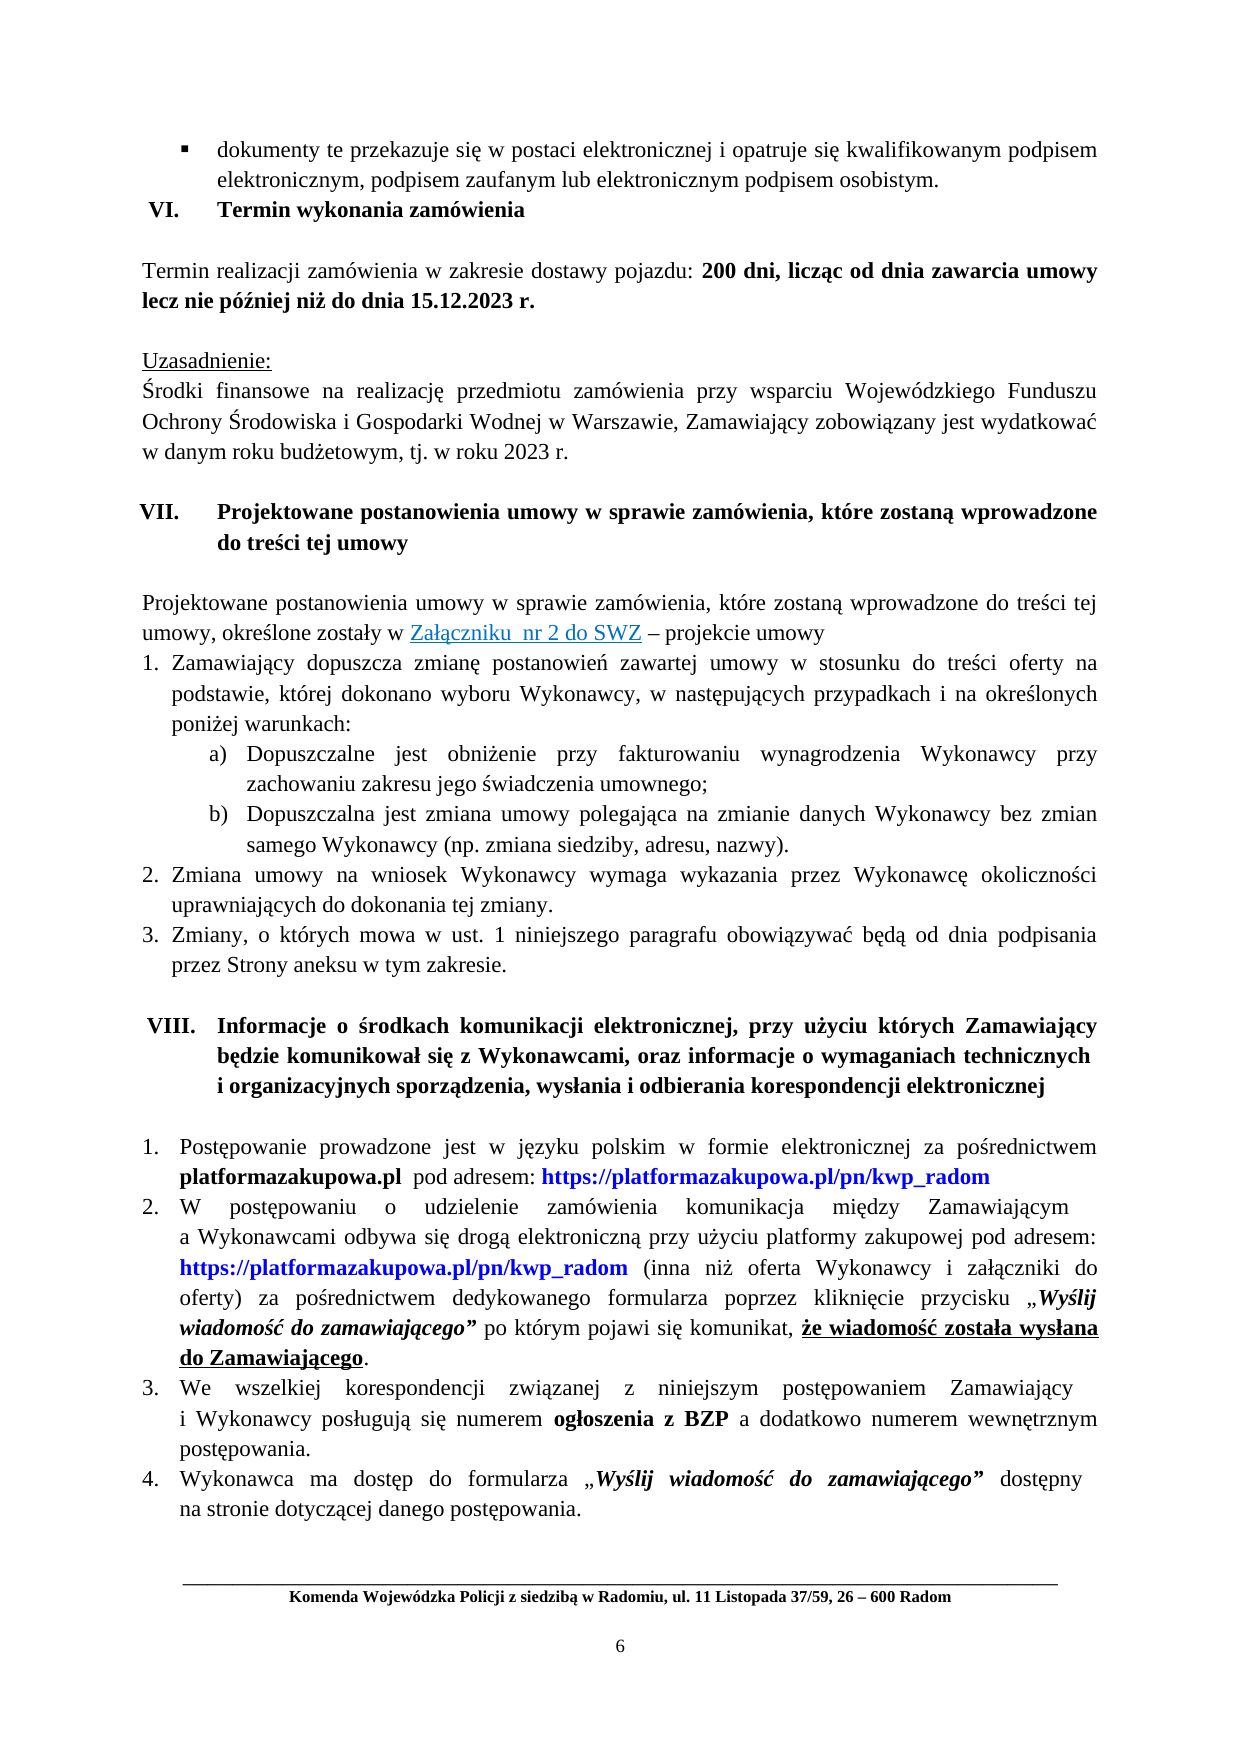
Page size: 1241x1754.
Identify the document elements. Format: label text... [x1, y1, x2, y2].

list Dopuszczalna jest zmiana umowy polegająca na zmianie danych Wykonawcy bez zmian samego Wykonawcy (np. zmiana siedziby, adresu, nazwy). [209, 800, 1098, 857]
list Informacje o środkach komunikacji elektronicznej, przy użyciu których Zamawiający będzie komunikował się z Wykonawcami, oraz informacje o wymaganiach technicznych i organizacyjnych sporządzenia, wysłania i odbierania korespondencji elektronicznej [196, 1012, 1098, 1099]
text Uzasadnienie: [142, 347, 1098, 374]
list Dopuszczalne jest obniżenie przy fakturowaniu wynagrodzenia Wykonawcy przy zachowaniu zakresu jego świadczenia umownego; [209, 740, 1098, 797]
list Zmiana umowy na wniosek Wykonawcy wymaga wykazania przez Wykonawcę okoliczności uprawniających do dokonania tej zmiany. [142, 861, 1098, 917]
text Środki finansowe na realizację przedmiotu zamówienia przy wsparciu Wojewódzkiego Funduszu Ochrony Środowiska i Gospodarki Wodnej w Warszawie, Zamawiający zobowiązany jest wydatkować w danym roku budżetowym, tj. w roku 2023 r. [142, 377, 1098, 464]
text Termin realizacji zamówienia w zakresie dostawy pojazdu: 200 dni, licząc od dnia zawarcia umowy lecz nie później niż do dnia 15.12.2023 r. [142, 257, 1098, 313]
list Projektowane postanowienia umowy w sprawie zamówienia, które zostaną wprowadzone do treści tej umowy [179, 498, 1098, 555]
list Termin wykonania zamówienia [179, 196, 1098, 223]
list We wszelkiej korespondencji związanej z niniejszym postępowaniem Zamawiający i Wykonawcy posługują się numerem ogłoszenia z BZP a dodatkowo numerem wewnętrznym postępowania. [142, 1374, 1098, 1461]
list Wykonawca ma dostęp do formularza „Wyślij wiadomość do zamawiającego” dostępny na stronie dotyczącej danego postępowania. [142, 1465, 1098, 1522]
list Zamawiający dopuszcza zmianę postanowień zawartej umowy w stosunku do treści oferty na podstawie, której dokonano wyboru Wykonawcy, w następujących przypadkach i na określonych poniżej warunkach: [142, 649, 1098, 736]
text Projektowane postanowienia umowy w sprawie zamówienia, które zostaną wprowadzone do treści tej umowy, określone zostały w Załączniku nr 2 do SWZ – projekcie umowy [142, 589, 1098, 646]
list Zmiany, o których mowa w ust. 1 niniejszego paragrafu obowiązywać będą od dnia podpisania przez Strony aneksu w tym zakresie. [142, 921, 1098, 978]
list W postępowaniu o udzielenie zamówienia komunikacja między Zamawiającym a Wykonawcami odbywa się drogą elektroniczną przy użyciu platformy zakupowej pod adresem: https://platformazakupowa.pl/pn/kwp_radom (inna niż oferta Wykonawcy i załączniki do oferty) za pośrednictwem dedykowanego formularza poprzez kliknięcie przycisku „Wyślij wiadomość do zamawiającego” po którym pojawi się komunikat, że wiadomość została wysłana do Zamawiającego. [142, 1193, 1098, 1371]
list dokumenty te przekazuje się w postaci elektronicznej i opatruje się kwalifikowanym podpisem elektronicznym, podpisem zaufanym lub elektronicznym podpisem osobistym. [179, 136, 1098, 192]
list Postępowanie prowadzone jest w języku polskim w formie elektronicznej za pośrednictwem platformazakupowa.pl pod adresem: https://platformazakupowa.pl/pn/kwp_radom [142, 1133, 1098, 1189]
